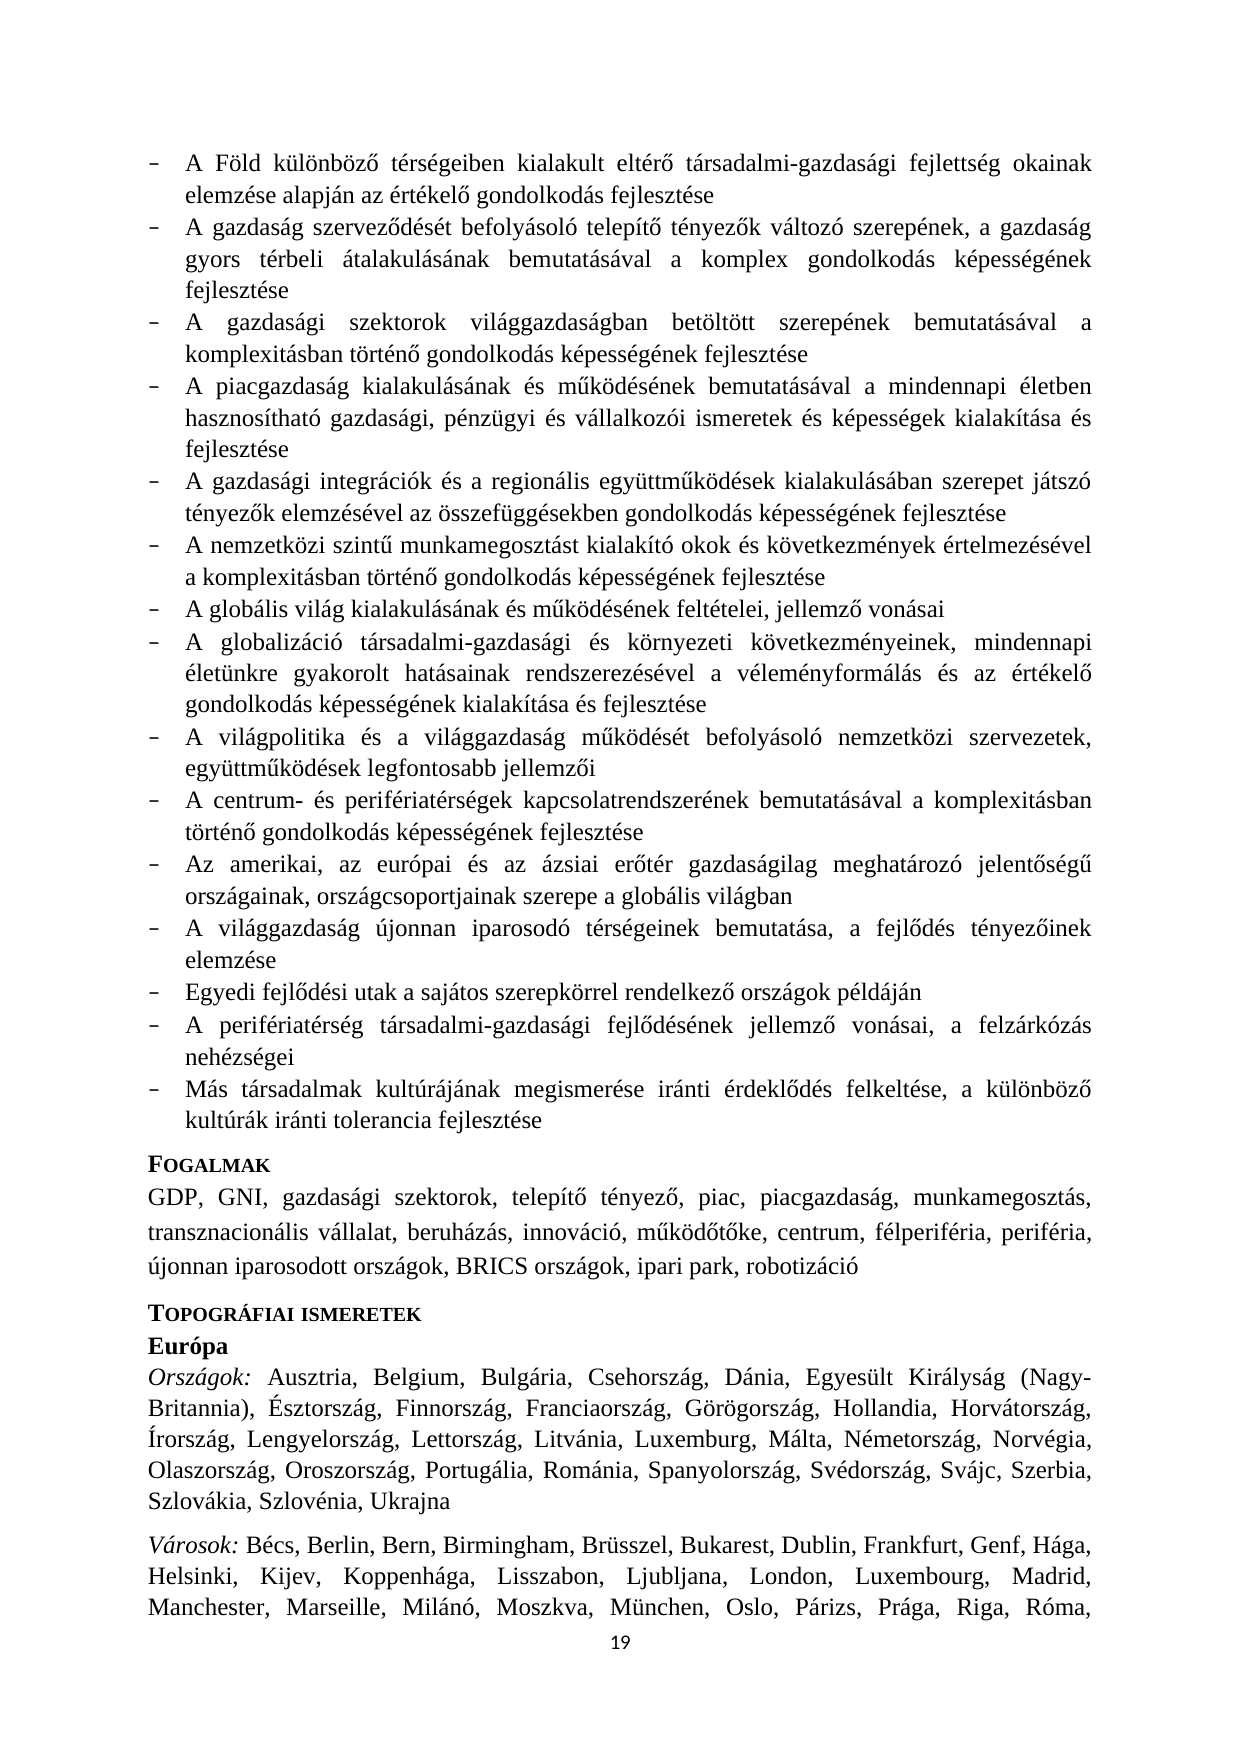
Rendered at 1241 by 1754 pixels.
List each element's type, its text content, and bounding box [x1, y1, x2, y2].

list A perifériatérség társadalmi-gazdasági fejlődésének jellemző vonásai, a felzárkózás nehézségei [148, 1009, 1093, 1071]
list A globális világ kialakulásának és működésének feltételei, jellemző vonásai [148, 593, 1093, 623]
list A nemzetközi szintű munkamegosztást kialakító okok és következmények értelmezésével a komplexitásban történő gondolkodás képességének fejlesztése [148, 529, 1093, 591]
list A gazdaság szerveződését befolyásoló telepítő tényezők változó szerepének, a gazdaság gyors térbeli átalakulásának bemutatásával a komplex gondolkodás képességének fejlesztése [148, 211, 1093, 304]
list A Föld különböző térségeiben kialakult eltérő társadalmi-gazdasági fejlettség okainak elemzése alapján az értékelő gondolkodás fejlesztése [148, 148, 1093, 209]
list A gazdasági szektorok világgazdaságban betöltött szerepének bemutatásával a komplexitásban történő gondolkodás képességének fejlesztése [148, 306, 1093, 368]
list A világpolitika és a világgazdaság működését befolyásoló nemzetközi szervezetek, együttműködések legfontosabb jellemzői [148, 721, 1093, 782]
text Országok: Ausztria, Belgium, Bulgária, Csehország, Dánia, Egyesült Királyság (Nagy-Britannia), Észtország, Finnország, Franciaország, Görögország, Hollandia, Horvátország, Írország, Lengyelország, Lettország, Litvánia, Luxemburg, Málta, Németország, Norvégia, Olaszország, Oroszország, Portugália, Románia, Spanyolország, Svédország, Svájc, Szerbia, Szlovákia, Szlovénia, Ukrajna [148, 1362, 1093, 1515]
list A piacgazdaság kialakulásának és működésének bemutatásával a mindennapi életben hasznosítható gazdasági, pénzügyi és vállalkozói ismeretek és képességek kialakítása és fejlesztése [148, 370, 1093, 463]
list Egyedi fejlődési utak a sajátos szerepkörrel rendelkező országok példáján [148, 976, 1093, 1007]
list A centrum- és perifériatérségek kapcsolatrendszerének bemutatásával a komplexitásban történő gondolkodás képességének fejlesztése [148, 784, 1093, 846]
list A gazdasági integrációk és a regionális együttműködések kialakulásában szerepet játszó tényezők elemzésével az összefüggésekben gondolkodás képességének fejlesztése [148, 465, 1093, 527]
text Fogalmak [148, 1149, 1093, 1178]
list Más társadalmak kultúrájának megismerése iránti érdeklődés felkeltése, a különböző kultúrák iránti tolerancia fejlesztése [148, 1073, 1093, 1134]
text Európa [148, 1331, 1093, 1360]
list A világgazdaság újonnan iparosodó térségeinek bemutatása, a fejlődés tényezőinek elemzése [148, 912, 1093, 974]
text Topográfiai ismeretek [148, 1298, 1093, 1327]
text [148, 1530, 1093, 1621]
text GDP, GNI, gazdasági szektorok, telepítő tényező, piac, piacgazdaság, munkamegosztás, transznacionális vállalat, beruházás, innováció, működőtőke, centrum, félperiféria, periféria, újonnan iparosodott országok, BRICS országok, ipari park, robotizáció [148, 1182, 1093, 1280]
list Az amerikai, az európai és az ázsiai erőtér gazdaságilag meghatározó jelentőségű országainak, országcsoportjainak szerepe a globális világban [148, 848, 1093, 910]
list A globalizáció társadalmi-gazdasági és környezeti következményeinek, mindennapi életünkre gyakorolt hatásainak rendszerezésével a véleményformálás és az értékelő gondolkodás képességének kialakítása és fejlesztése [148, 626, 1093, 718]
